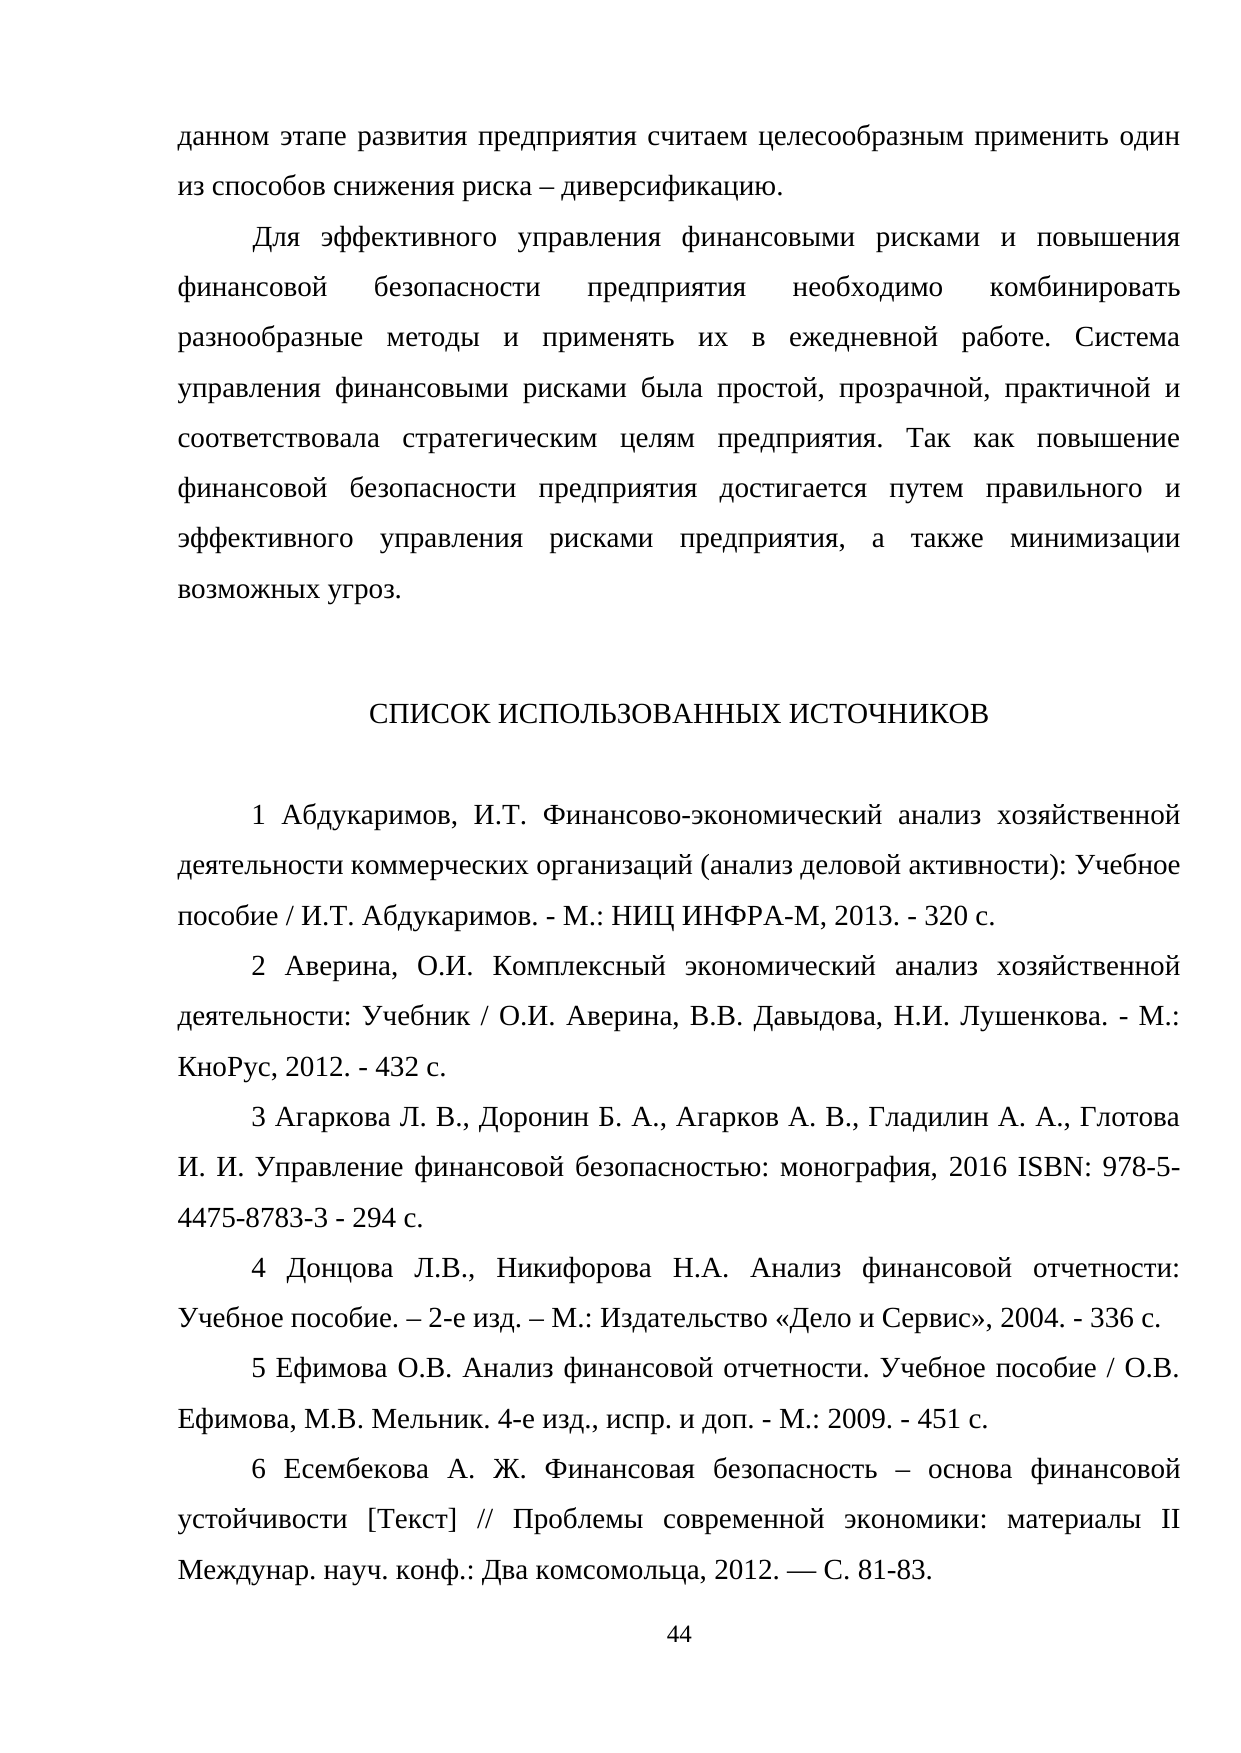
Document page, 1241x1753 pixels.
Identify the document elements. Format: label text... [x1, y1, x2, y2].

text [177, 118, 1181, 202]
text 3 Агаркова Л. В., Доронин Б. А., Агарков А. В., Гладилин А. А., Глотова И. И. Управление финансовой безопасностью: монография, 2016 ISBN: 978-5-4475-8783-3 - 294 с. [177, 1099, 1181, 1233]
text Для эффективного управления финансовыми рисками и повышения финансовой безопасности предприятия необходимо комбинировать разнообразные методы и применять их в ежедневной работе. Система управления финансовыми рисками была простой, прозрачной, практичной и соответствовала стратегическим целям предприятия. Так как повышение финансовой безопасности предприятия достигается путем правильного и эффективного управления рисками предприятия, а также минимизации возможных угроз. [177, 219, 1181, 604]
text 6 Есембекова А. Ж. Финансовая безопасность – основа финансовой устойчивости [Текст] // Проблемы современной экономики: материалы II Междунар. науч. конф.: Два комсомольца, 2012. — С. 81-83. [177, 1451, 1181, 1585]
text 5 Ефимова О.В. Анализ финансовой отчетности. Учебное пособие / О.В. Ефимова, М.В. Мельник. 4-е изд., испр. и доп. - М.: 2009. - 451 с. [177, 1351, 1181, 1434]
text 2 Аверина, О.И. Комплексный экономический анализ хозяйственной деятельности: Учебник / О.И. Аверина, В.В. Давыдова, Н.И. Лушенкова. - М.: КноРус, 2012. - 432 c. [177, 948, 1181, 1082]
subtitle СПИСОК ИСПОЛЬЗОВАННЫХ ИСТОЧНИКОВ [177, 697, 1181, 730]
text 1 Абдукаримов, И.Т. Финансово-экономический анализ хозяйственной деятельности коммерческих организаций (анализ деловой активности): Учебное пособие / И.Т. Абдукаримов. - М.: НИЦ ИНФРА-М, 2013. - 320 c. [177, 797, 1181, 931]
text 4 Донцова Л.В., Никифорова Н.А. Анализ финансовой отчетности: Учебное пособие. – 2-е изд. – М.: Издательство «Дело и Сервис», 2004. - 336 с. [177, 1250, 1181, 1334]
